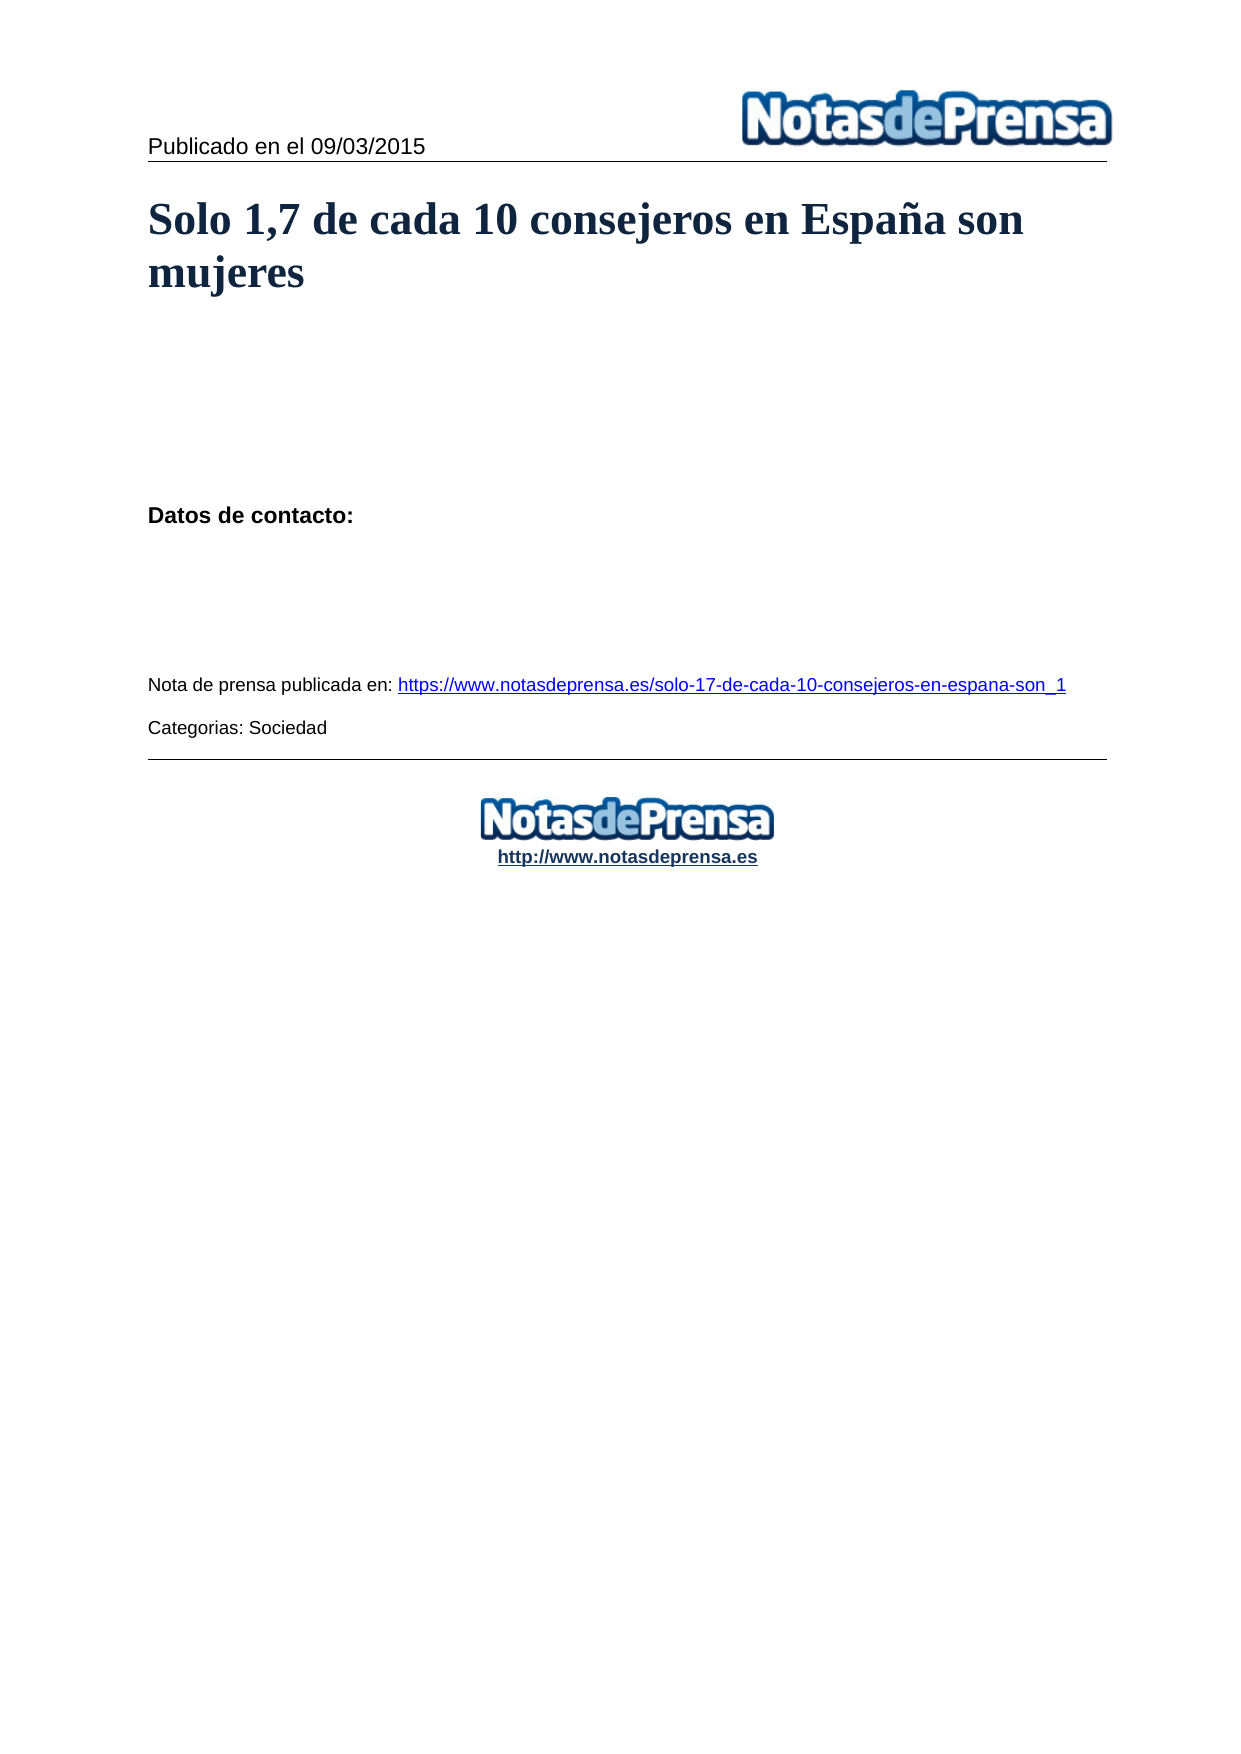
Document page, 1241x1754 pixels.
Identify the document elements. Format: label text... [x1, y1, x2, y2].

text Publicado en el 09/03/2015 [148, 133, 1107, 161]
subtitle Solo 1,7 de cada 10 consejeros en España son mujeres [148, 192, 1107, 297]
text Datos de contacto: [148, 502, 1107, 529]
text http://www.notasdeprensa.es [148, 846, 1107, 868]
picture [742, 90, 1113, 148]
text Categorias: Sociedad [148, 717, 1107, 738]
text Nota de prensa publicada en: https://www.notasdeprensa.es/solo-17-de-cada-10-consejeros-en-espana-son_1 [148, 674, 1107, 696]
picture [480, 796, 775, 842]
